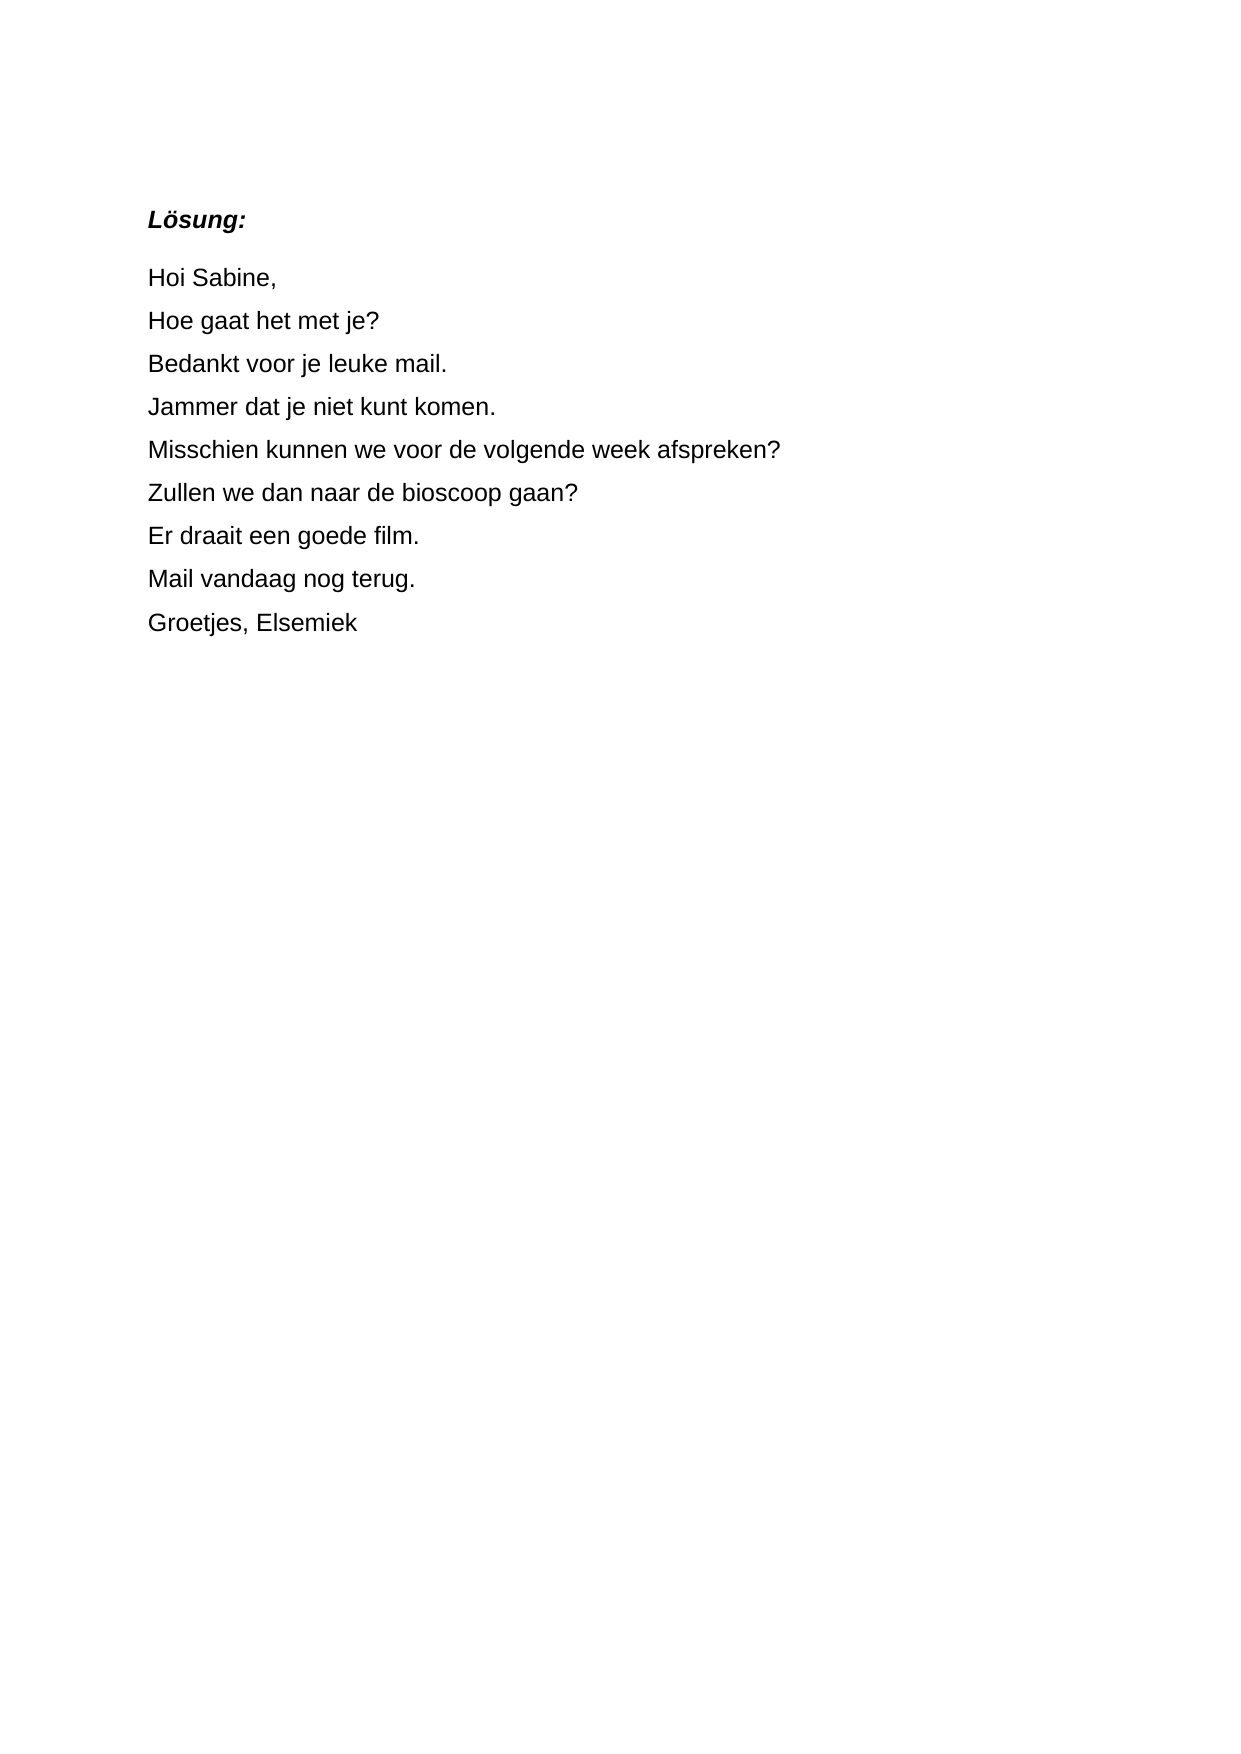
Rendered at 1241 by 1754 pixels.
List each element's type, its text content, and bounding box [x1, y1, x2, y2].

text Er draait een goede film. [148, 521, 1093, 550]
text Hoi Sabine, [148, 263, 1093, 291]
text Lösung: [148, 205, 1093, 234]
text Jammer dat je niet kunt komen. [148, 392, 1093, 421]
text Mail vandaag nog terug. [148, 564, 1093, 593]
text Hoe gaat het met je? [148, 306, 1093, 334]
text Misschien kunnen we voor de volgende week afspreken? [148, 435, 1093, 464]
text Zullen we dan naar de bioscoop gaan? [148, 478, 1093, 507]
text Groetjes, Elsemiek [148, 608, 1093, 636]
text Bedankt voor je leuke mail. [148, 349, 1093, 378]
